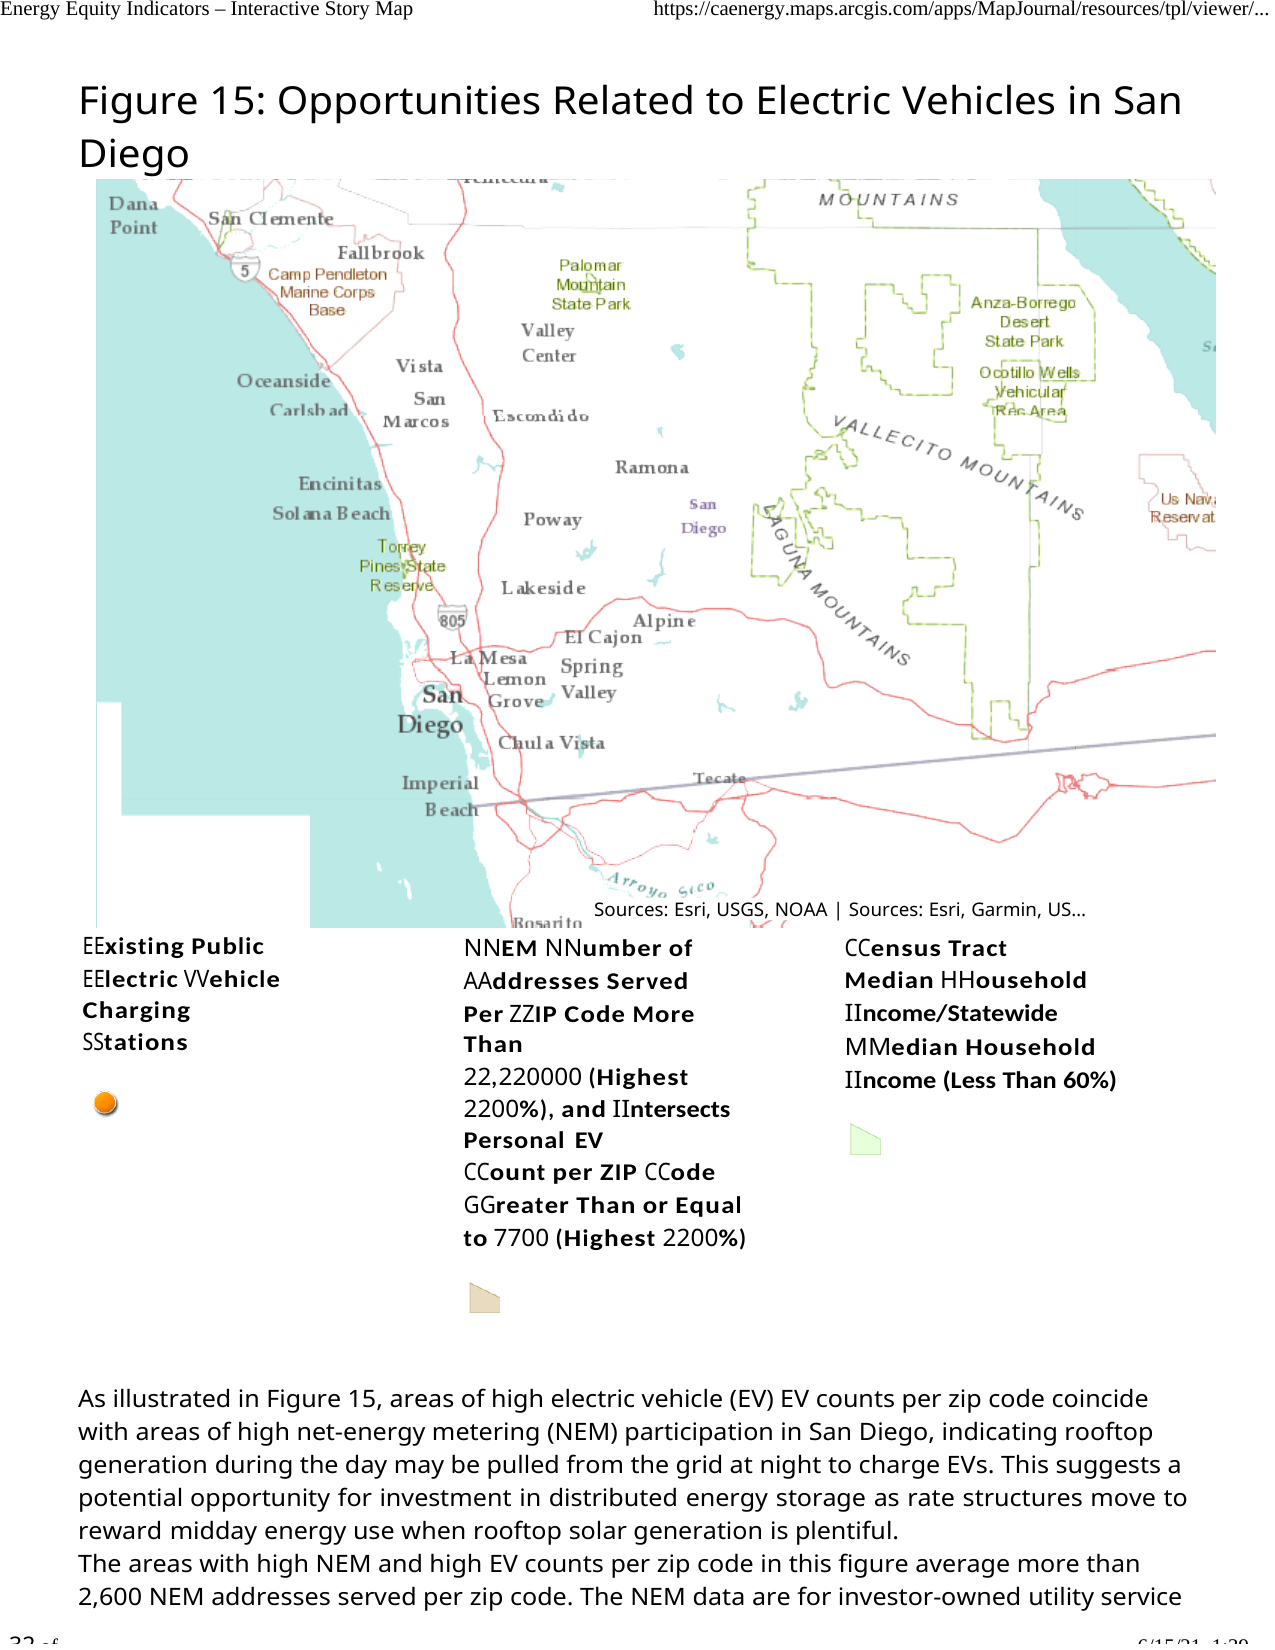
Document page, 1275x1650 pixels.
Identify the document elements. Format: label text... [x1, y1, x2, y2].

text MMedian Household IIncome (Less Than 60%) [844, 1029, 1159, 1095]
text NNEM NNumber of [463, 930, 766, 963]
text SStations [82, 1025, 358, 1057]
text As illustrated in Figure 15, areas of high electric vehicle (EV) EV counts per zip code coincide with areas of high net-energy metering (NEM) participation in San Diego, indicating rooftop generation during the day may be pulled from the grid at night to charge EVs. This suggests a potential opportunity for investment in distributed energy storage as rate structures move to reward midday energy use when rooftop solar generation is plentiful. [78, 1382, 1188, 1546]
picture [469, 1282, 500, 1313]
text AAddresses Served Per ZZIP Code More Than [463, 964, 726, 1059]
picture [82, 1079, 127, 1125]
subtitle Figure 15: Opportunities Related to Electric Vehicles in San Diego [78, 73, 1188, 179]
text CCensus Tract Median HHousehold IIncome/Statewide [844, 930, 1097, 1029]
text CCount per ZIP CCode [463, 1155, 766, 1187]
picture [850, 1123, 881, 1155]
text GGreater Than or Equal to 7700 (Highest 2200%) [463, 1188, 762, 1254]
text 22,220000 (Highest 2200%), and IIntersects Personal EV [463, 1059, 762, 1154]
text EExisting Public EElectric VVehicle Charging [82, 929, 354, 1024]
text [78, 1547, 1188, 1613]
picture [96, 179, 1216, 928]
